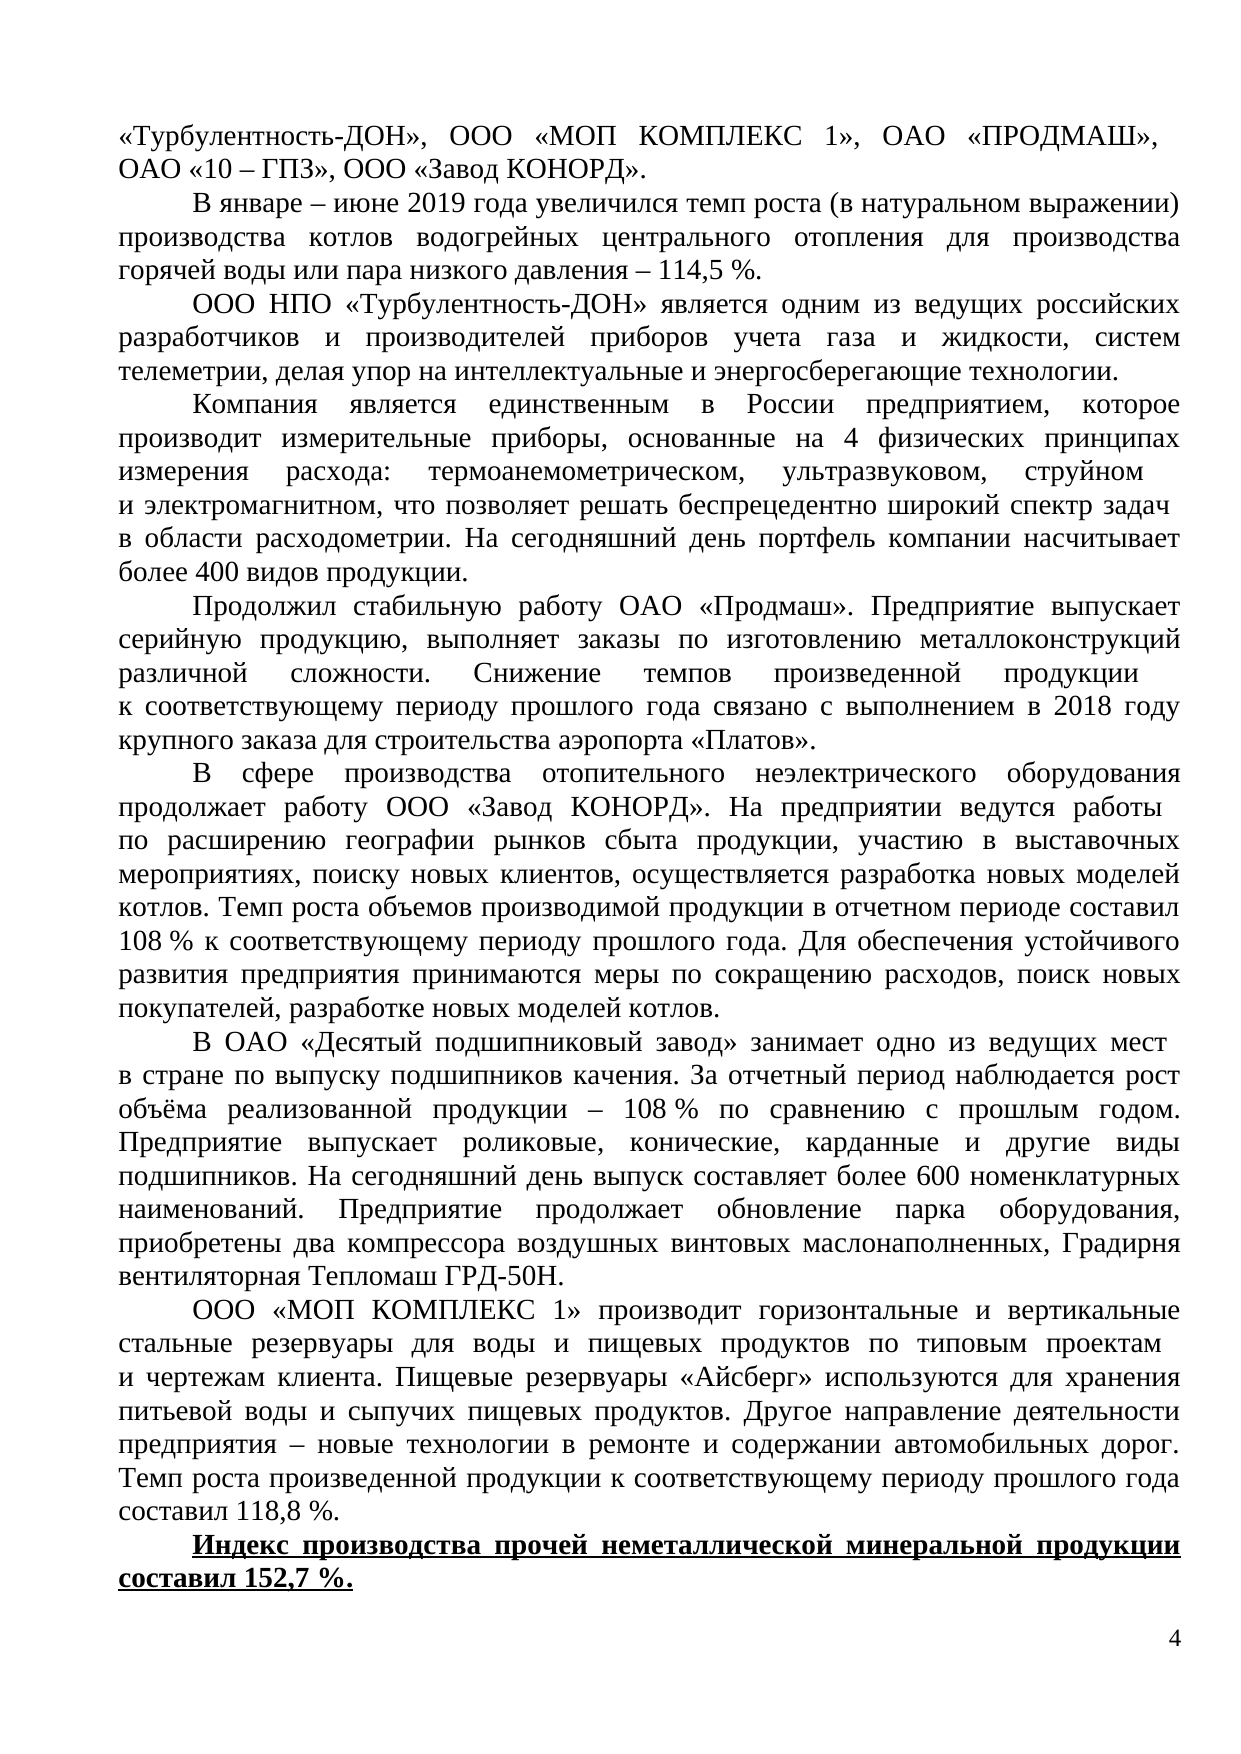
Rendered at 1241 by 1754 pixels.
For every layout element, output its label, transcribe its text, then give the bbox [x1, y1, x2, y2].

text В ОАО «Десятый подшипниковый завод» занимает одно из ведущих мест в стране по выпуску подшипников качения. За отчетный период наблюдается рост объёма реализованной продукции – 108 % по сравнению с прошлым годом. Предприятие выпускает роликовые, конические, карданные и другие виды подшипников. На сегодняшний день выпуск составляет более 600 номенклатурных наименований. Предприятие продолжает обновление парка оборудования, приобретены два компрессора воздушных винтовых маслонаполненных, Градирня вентиляторная Тепломаш ГРД-50Н. [118, 1024, 1181, 1292]
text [118, 118, 1181, 185]
text ООО «МОП КОМПЛЕКС 1» производит горизонтальные и вертикальные стальные резервуары для воды и пищевых продуктов по типовым проектам и чертежам клиента. Пищевые резервуары «Айсберг» используются для хранения питьевой воды и сыпучих пищевых продуктов. Другое направление деятельности предприятия – новые технологии в ремонте и содержании автомобильных дорог. Темп роста произведенной продукции к соответствующему периоду прошлого года составил 118,8 %. [118, 1292, 1181, 1527]
text В январе – июне 2019 года увеличился темп роста (в натуральном выражении) производства котлов водогрейных центрального отопления для производства горячей воды или пара низкого давления – 114,5 %. [118, 185, 1181, 286]
text Компания является единственным в России предприятием, которое производит измерительные приборы, основанные на 4 физических принципах измерения расхода: термоанемометрическом, ультразвуковом, струйном и электромагнитном, что позволяет решать беспрецедентно широкий спектр задач в области расходометрии. На сегодняшний день портфель компании насчитывает более 400 видов продукции. [118, 386, 1181, 588]
text В сфере производства отопительного неэлектрического оборудования продолжает работу ООО «Завод КОНОРД». На предприятии ведутся работы по расширению географии рынков сбыта продукции, участию в выставочных мероприятиях, поиску новых клиентов, осуществляется разработка новых моделей котлов. Темп роста объемов производимой продукции в отчетном периоде составил 108 % к соответствующему периоду прошлого года. Для обеспечения устойчивого развития предприятия принимаются меры по сокращению расходов, поиск новых покупателей, разработке новых моделей котлов. [118, 755, 1181, 1024]
text Продолжил стабильную работу ОАО «Продмаш». Предприятие выпускает серийную продукцию, выполняет заказы по изготовлению металлоконструкций различной сложности. Снижение темпов произведенной продукции к соответствующему периоду прошлого года связано с выполнением в 2018 году крупного заказа для строительства аэропорта «Платов». [118, 588, 1181, 755]
text Индекс производства прочей неметаллической минеральной продукции составил 152,7 %. [118, 1527, 1181, 1594]
text ООО НПО «Турбулентность-ДОН» является одним из ведущих российских разработчиков и производителей приборов учета газа и жидкости, систем телеметрии, делая упор на интеллектуальные и энергосберегающие технологии. [118, 286, 1181, 386]
